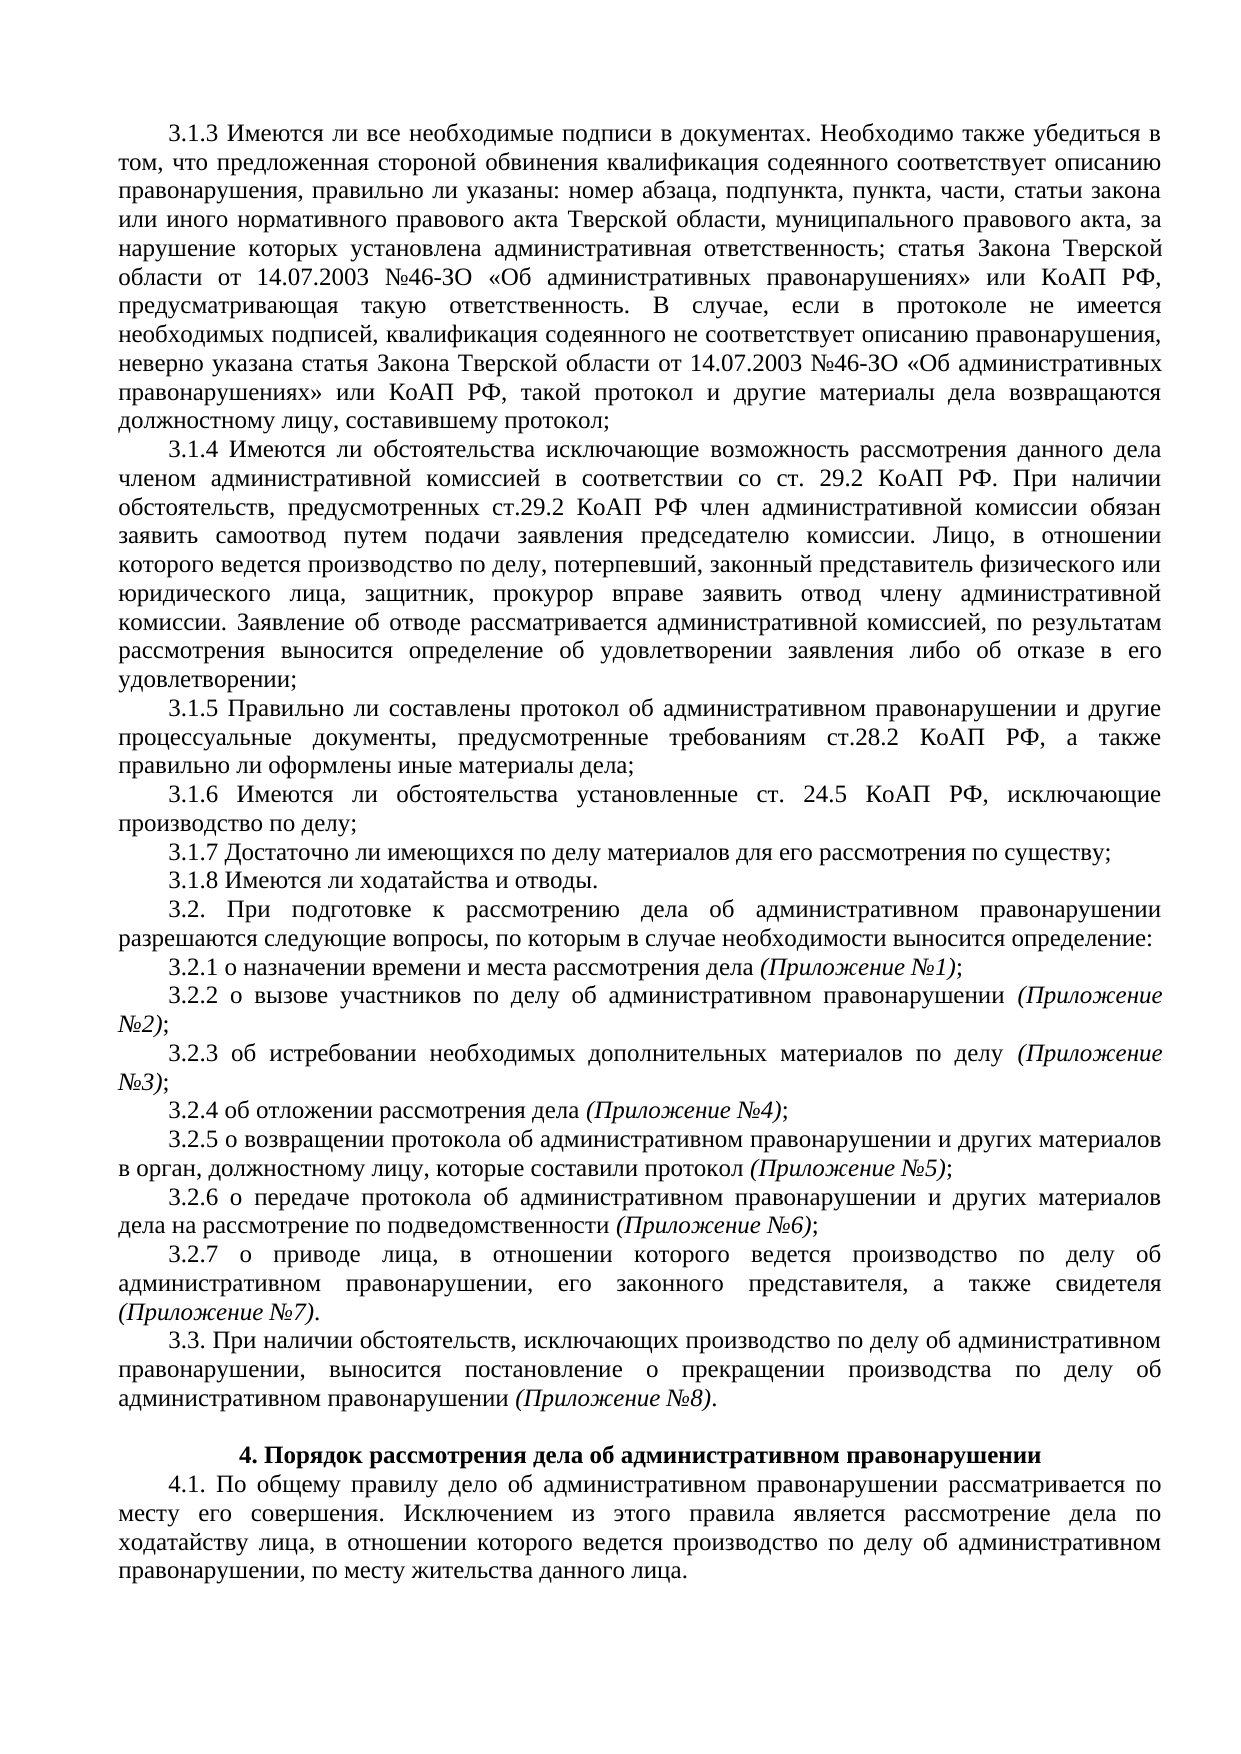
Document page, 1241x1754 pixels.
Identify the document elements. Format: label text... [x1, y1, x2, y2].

text 4. Порядок рассмотрения дела об административном правонарушении [118, 1441, 1162, 1469]
text 3.1.7 Достаточно ли имеющихся по делу материалов для его рассмотрения по существу; [118, 837, 1162, 866]
text 3.1.3 Имеются ли все необходимые подписи в документах. Необходимо также убедиться в том, что предложенная стороной обвинения квалификация содеянного соответствует описанию правонарушения, правильно ли указаны: номер абзаца, подпункта, пункта, части, статьи закона или иного нормативного правового акта Тверской области, муниципального правового акта, за нарушение которых установлена административная ответственность; статья Закона Тверской области от 14.07.2003 №46-ЗО «Об административных правонарушениях» или КоАП РФ, предусматривающая такую ответственность. В случае, если в протоколе не имеется необходимых подписей, квалификация содеянного не соответствует описанию правонарушения, неверно указана статья Закона Тверской области от 14.07.2003 №46-ЗО «Об административных правонарушениях» или КоАП РФ, такой протокол и другие материалы дела возвращаются должностному лицу, составившему протокол; [118, 118, 1162, 434]
text 3.2.7 о приводе лица, в отношении которого ведется производство по делу об административном правонарушении, его законного представителя, а также свидетеля (Приложение №7). [118, 1239, 1162, 1326]
text 3.2.6 о передаче протокола об административном правонарушении и других материалов дела на рассмотрение по подведомственности (Приложение №6); [118, 1182, 1162, 1239]
text 3.2.3 об истребовании необходимых дополнительных материалов по делу (Приложение №3); [118, 1038, 1162, 1096]
text 4.1. По общему правилу дело об административном правонарушении рассматривается по месту его совершения. Исключением из этого правила является рассмотрение дела по ходатайству лица, в отношении которого ведется производство по делу об административном правонарушении, по месту жительства данного лица. [118, 1469, 1162, 1584]
text 3.2. При подготовке к рассмотрению дела об административном правонарушении разрешаются следующие вопросы, по которым в случае необходимости выносится определение: [118, 894, 1162, 952]
text 3.3. При наличии обстоятельств, исключающих производство по делу об административном правонарушении, выносится постановление о прекращении производства по делу об административном правонарушении (Приложение №8). [118, 1326, 1162, 1412]
text 3.1.8 Имеются ли ходатайства и отводы. [118, 866, 1162, 894]
text 3.1.6 Имеются ли обстоятельства установленные ст. 24.5 КоАП РФ, исключающие производство по делу; [118, 779, 1162, 837]
text 3.2.1 о назначении времени и места рассмотрения дела (Приложение №1); [118, 952, 1162, 981]
text 3.1.5 Правильно ли составлены протокол об административном правонарушении и другие процессуальные документы, предусмотренные требованиям ст.28.2 КоАП РФ, а также правильно ли оформлены иные материалы дела; [118, 693, 1162, 779]
text 3.1.4 Имеются ли обстоятельства исключающие возможность рассмотрения данного дела членом административной комиссией в соответствии со ст. 29.2 КоАП РФ. При наличии обстоятельств, предусмотренных ст.29.2 КоАП РФ член административной комиссии обязан заявить самоотвод путем подачи заявления председателю комиссии. Лицо, в отношении которого ведется производство по делу, потерпевший, законный представитель физического или юридического лица, защитник, прокурор вправе заявить отвод члену административной комиссии. Заявление об отводе рассматривается административной комиссией, по результатам рассмотрения выносится определение об удовлетворении заявления либо об отказе в его удовлетворении; [118, 434, 1162, 693]
text 3.2.2 о вызове участников по делу об административном правонарушении (Приложение №2); [118, 981, 1162, 1038]
text 3.2.5 о возвращении протокола об административном правонарушении и других материалов в орган, должностному лицу, которые составили протокол (Приложение №5); [118, 1124, 1162, 1182]
text 3.2.4 об отложении рассмотрения дела (Приложение №4); [118, 1096, 1162, 1124]
